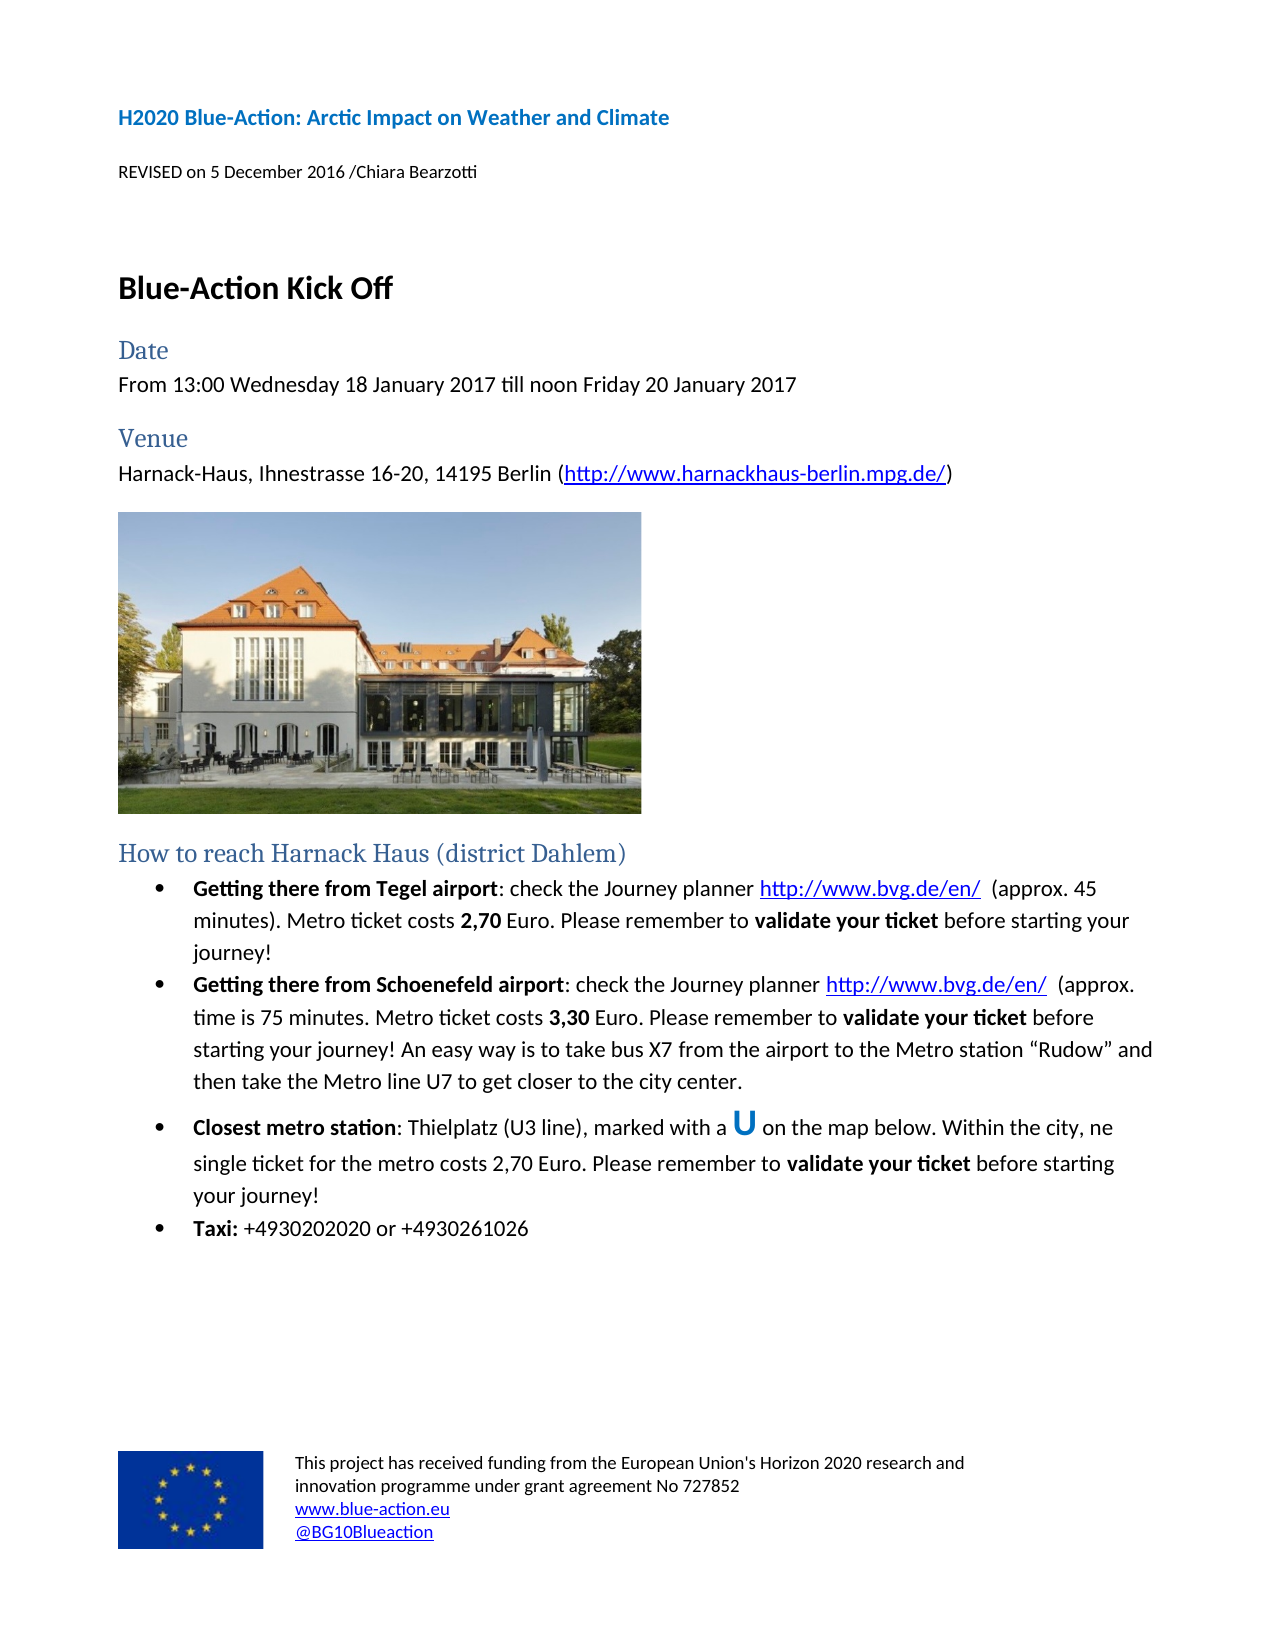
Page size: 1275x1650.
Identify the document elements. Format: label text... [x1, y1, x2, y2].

list Getting there from Tegel airport: check the Journey planner http://www.bvg.de/en/ (approx. 45 minutes). Metro ticket costs 2,70 Euro. Please remember to validate your ticket before starting your journey! [156, 874, 1157, 966]
subtitle Date [118, 335, 1157, 366]
list Closest metro station: Thielplatz (U3 line), marked with a U on the map below. Within the city, ne single ticket for the metro costs 2,70 Euro. Please remember to validate your ticket before starting your journey! [156, 1099, 1157, 1209]
picture [118, 512, 642, 814]
subtitle Venue [118, 423, 1157, 454]
text Harnack-Haus, Ihnestrasse 16-20, 14195 Berlin (http://www.harnackhaus-berlin.mpg.de/) [118, 459, 1157, 487]
subtitle How to reach Harnack Haus (district Dahlem) [118, 838, 1157, 869]
text From 13:00 Wednesday 18 January 2017 till noon Friday 20 January 2017 [118, 370, 1157, 398]
text Blue-Action Kick Off [118, 267, 1157, 308]
picture [118, 1451, 264, 1549]
list Getting there from Schoenefeld airport: check the Journey planner http://www.bvg.de/en/ (approx. time is 75 minutes. Metro ticket costs 3,30 Euro. Please remember to validate your ticket before starting your journey! An easy way is to take bus X7 from the airport to the Metro station “Rudow” and then take the Metro line U7 to get closer to the city center. [156, 971, 1157, 1095]
list Taxi: +4930202020 or +4930261026 [156, 1214, 1157, 1242]
